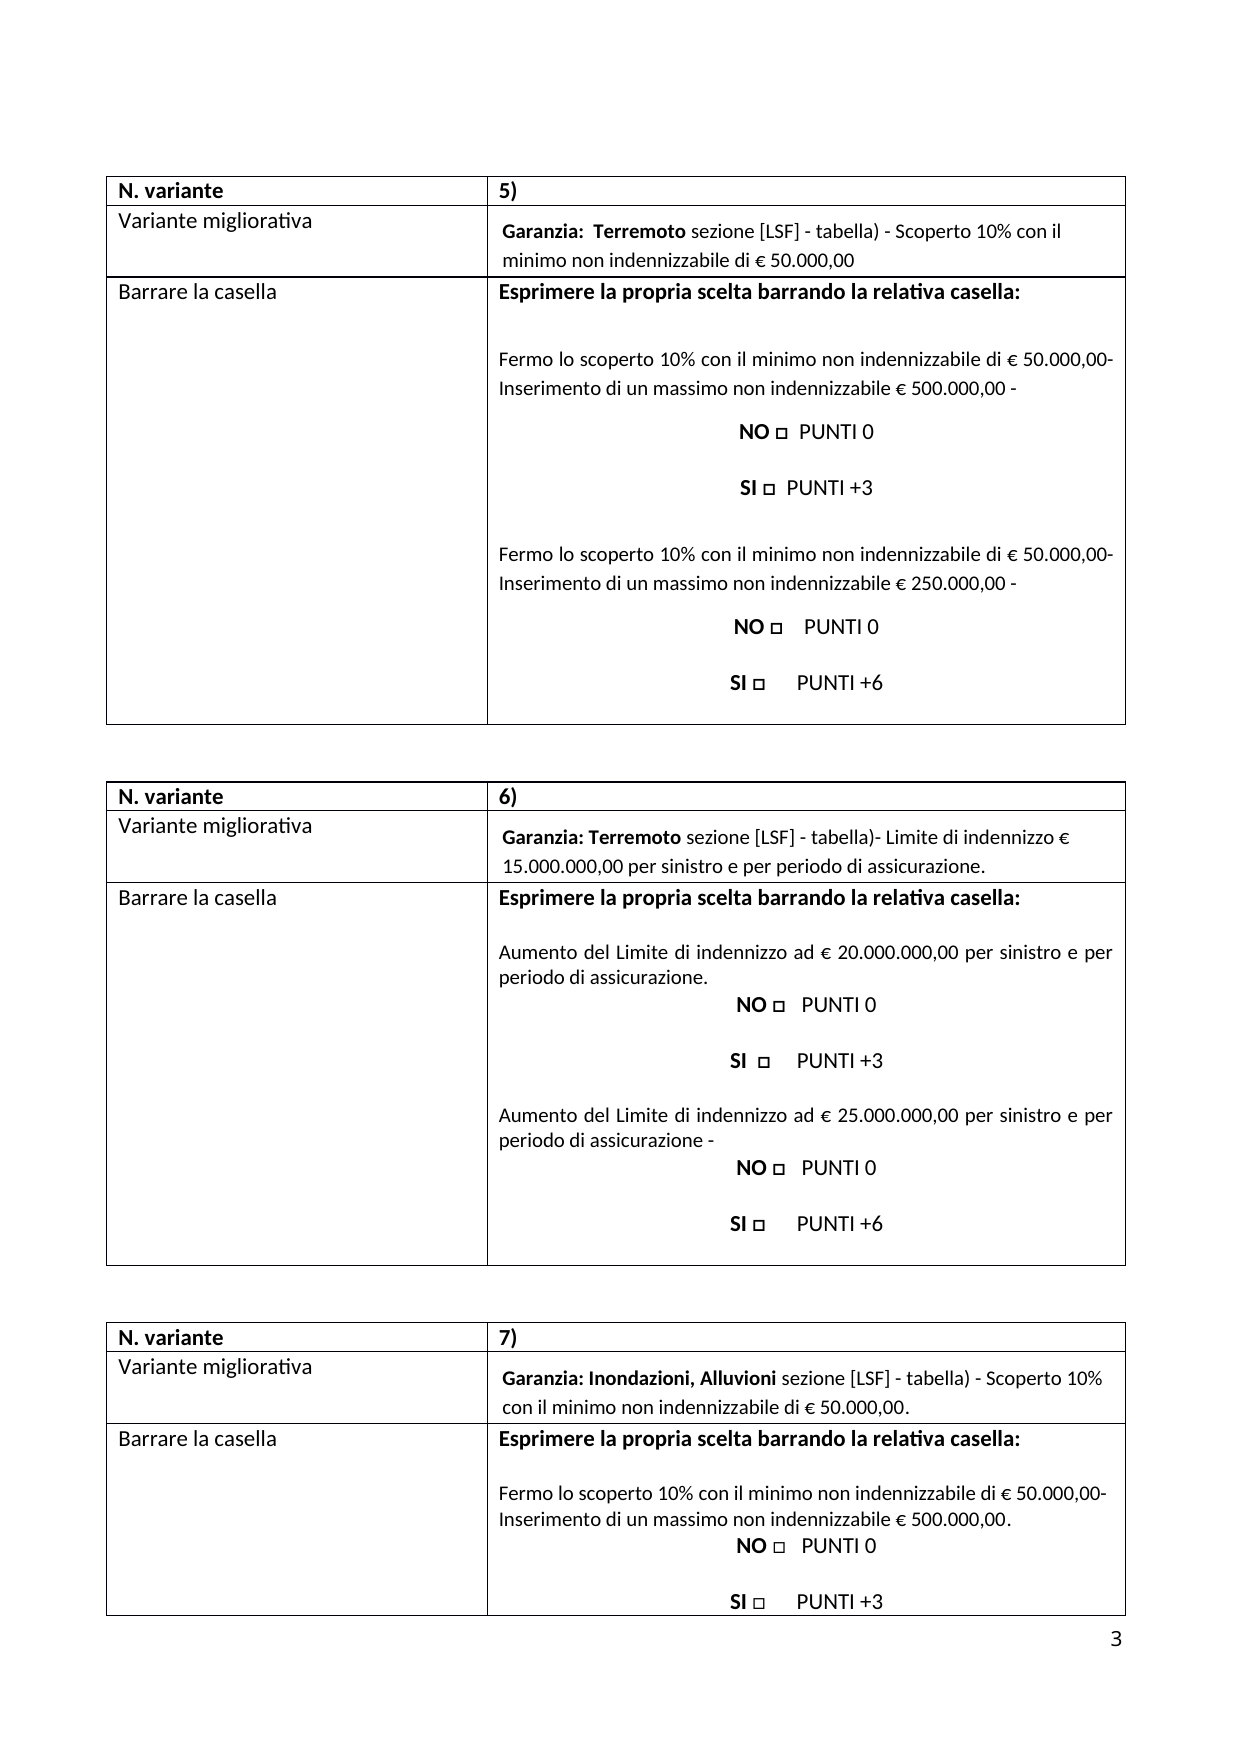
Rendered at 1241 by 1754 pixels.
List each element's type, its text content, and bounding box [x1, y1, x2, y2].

table_header N. variante [107, 177, 487, 205]
table_cell Barrare la casella [107, 278, 487, 724]
table_cell Garanzia: Terremoto sezione [LSF] - tabella)- Limite di indennizzo € 15.000.000,00 per sinistro e per periodo di assicurazione. [488, 811, 1125, 882]
table_header N. variante [107, 1323, 487, 1351]
table_header 6) [488, 783, 1125, 810]
table_cell Variante migliorativa [107, 206, 487, 276]
table_header N. variante [107, 783, 487, 810]
table_cell Esprimere la propria scelta barrando la relativa casella: Fermo lo scoperto 10% con il minimo non indennizzabile di € 50.000,00-Inserimento di un massimo non indennizzabile € 500.000,00 - NO □ PUNTI 0 SI □ PUNTI +3 Fermo lo scoperto 10% con il minimo non indennizzabile di € 50.000,00-Inserimento di un massimo non indennizzabile € 250.000,00 - NO □ PUNTI 0 SI □ PUNTI +6 [488, 278, 1125, 724]
table_cell Variante migliorativa [107, 811, 487, 882]
table_cell Garanzia: Terremoto sezione [LSF] - tabella) - Scoperto 10% con il minimo non indennizzabile di € 50.000,00 [488, 206, 1125, 276]
table_cell Variante migliorativa [107, 1352, 487, 1423]
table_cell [488, 1424, 1125, 1615]
table_cell Barrare la casella [107, 1424, 487, 1615]
table_cell Garanzia: Inondazioni, Alluvioni sezione [LSF] - tabella) - Scoperto 10% con il minimo non indennizzabile di € 50.000,00. [488, 1352, 1125, 1423]
table_cell Esprimere la propria scelta barrando la relativa casella: Aumento del Limite di indennizzo ad € 20.000.000,00 per sinistro e per periodo di assicurazione. NO □ PUNTI 0 SI □ PUNTI +3 Aumento del Limite di indennizzo ad € 25.000.000,00 per sinistro e per periodo di assicurazione - NO □ PUNTI 0 SI □ PUNTI +6 [488, 883, 1125, 1265]
table_header 5) [488, 177, 1125, 205]
table_cell Barrare la casella [107, 883, 487, 1265]
table_header 7) [488, 1323, 1125, 1351]
